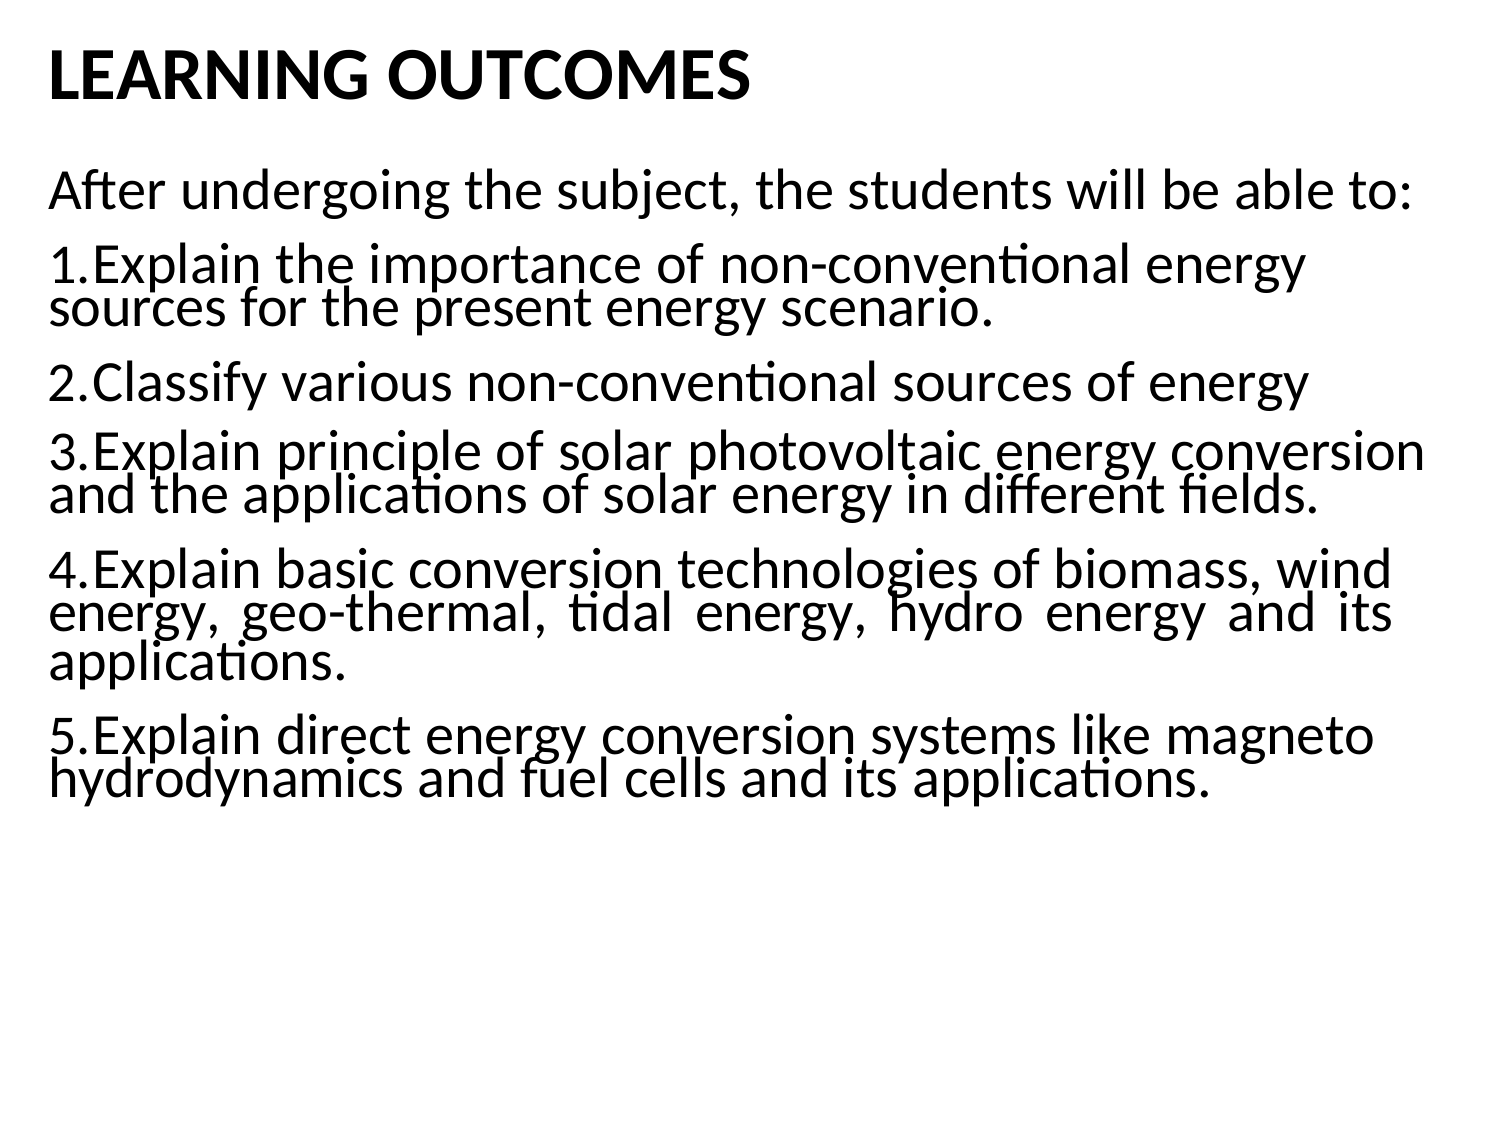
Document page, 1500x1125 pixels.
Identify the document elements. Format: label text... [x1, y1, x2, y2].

list Explain principle of solar photovoltaic energy conversion and the applications of solar energy in different fields. [48, 432, 1426, 528]
list Explain the importance of non-conventional energy sources for the present energy scenario. [48, 244, 1307, 341]
text LEARNING OUTCOMES [48, 27, 1500, 118]
list Explain basic conversion technologies of biomass, wind energy, geo-thermal, tidal energy, hydro energy and its applications. [48, 549, 1393, 695]
text After undergoing the subject, the students will be able to: [48, 153, 1500, 223]
list Explain direct energy conversion systems like magneto hydrodynamics and fuel cells and its applications. [48, 716, 1375, 812]
list Classify various non-conventional sources of energy [48, 345, 1500, 415]
